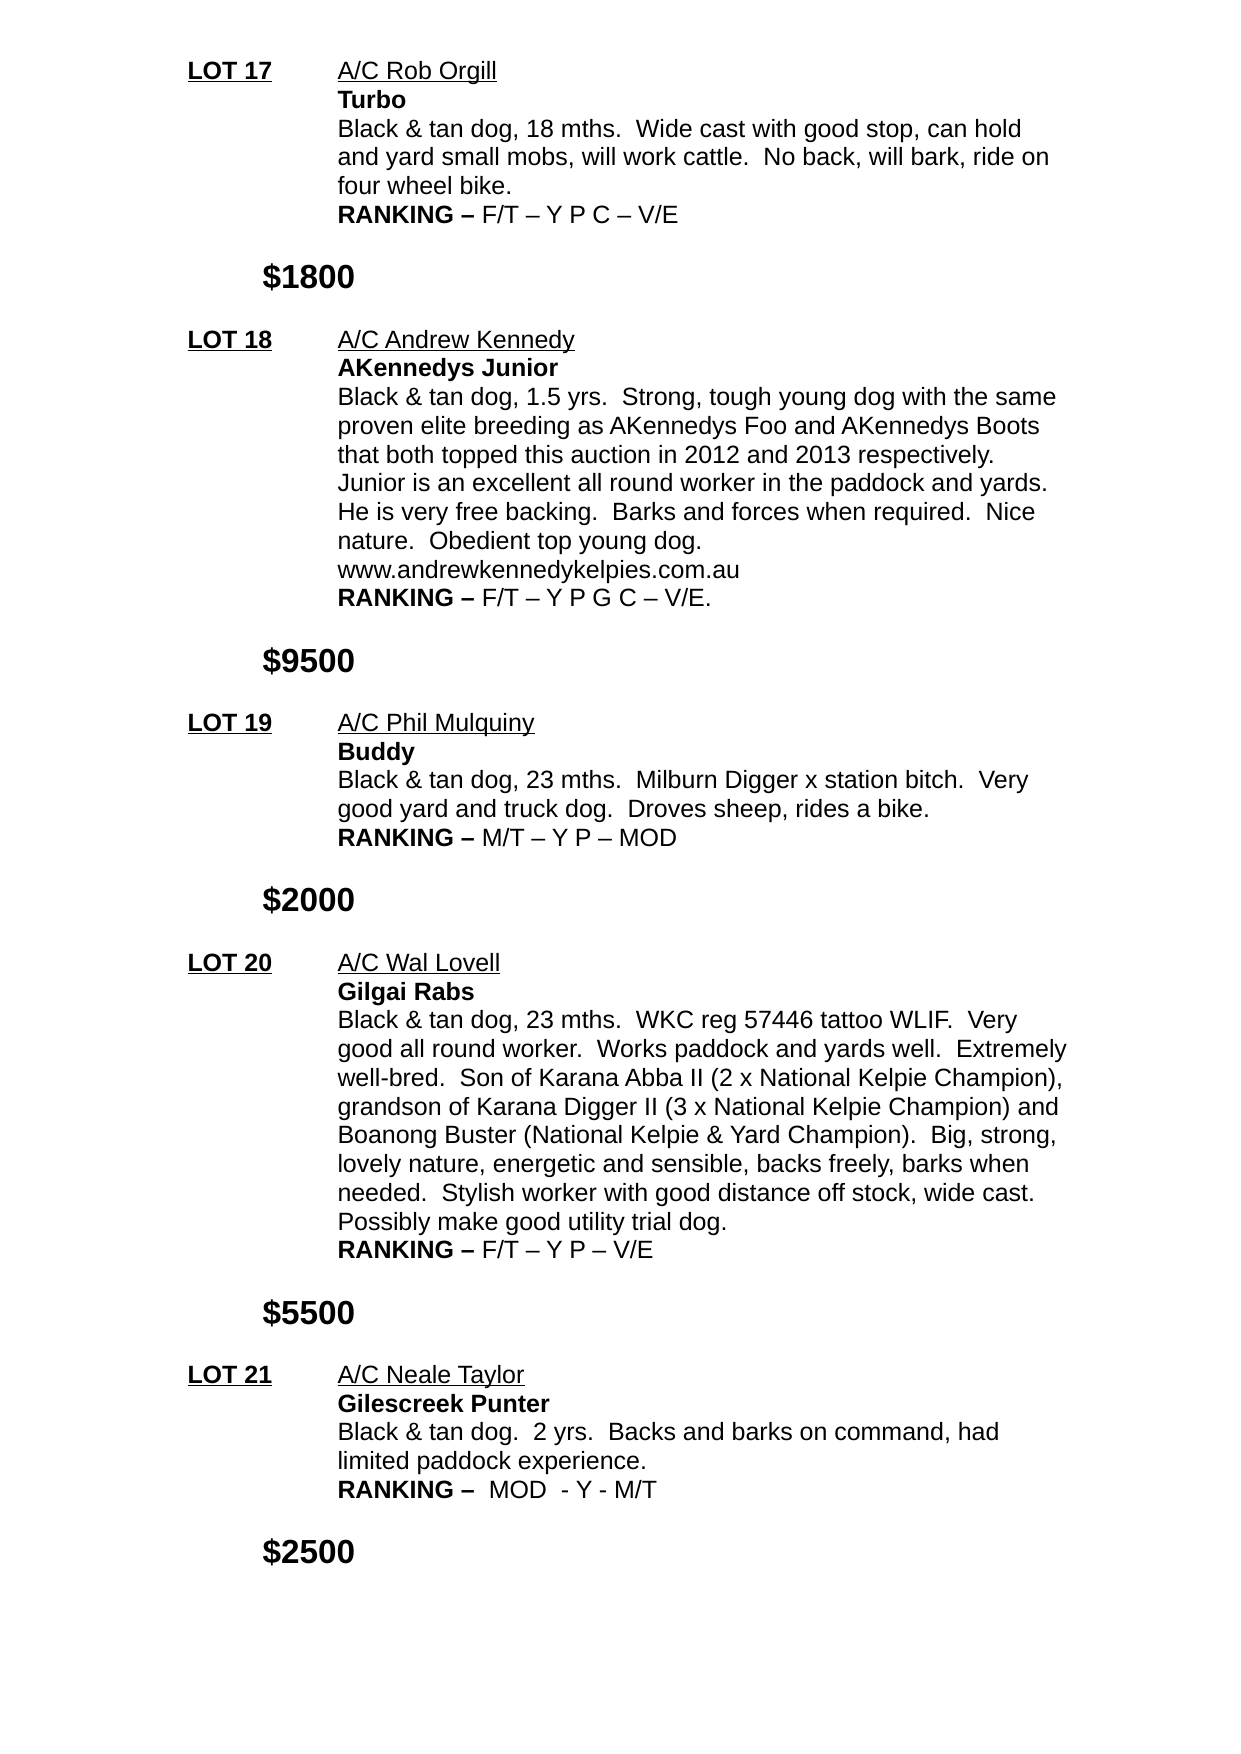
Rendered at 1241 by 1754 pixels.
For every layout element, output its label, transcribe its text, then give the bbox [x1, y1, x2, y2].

text AKennedys Junior [187, 353, 1069, 382]
text LOT 18 A/C Andrew Kennedy [187, 324, 1069, 353]
text RANKING – F/T – Y P G C – V/E. [337, 583, 1069, 612]
text RANKING – F/T – Y P C – V/E [337, 200, 1069, 229]
text Black & tan dog, 23 mths. WKC reg 57446 tattoo WLIF. Very good all round worker. Works paddock and yards well. Extremely well-bred. Son of Karana Abba II (2 x National Kelpie Champion), grandson of Karana Digger II (3 x National Kelpie Champion) and Boanong Buster (National Kelpie & Yard Champion). Big, strong, lovely nature, energetic and sensible, backs freely, barks when needed. Stylish worker with good distance off stock, wide cast. Possibly make good utility trial dog. [337, 1005, 1069, 1235]
text RANKING – F/T – Y P – V/E [337, 1235, 1069, 1264]
text Buddy [187, 737, 1069, 766]
text LOT 19 A/C Phil Mulquiny [187, 708, 1069, 737]
text $2500 [187, 1532, 1069, 1571]
text Turbo [187, 85, 1069, 114]
text $2000 [187, 881, 1069, 919]
text RANKING – M/T – Y P – MOD [337, 823, 1069, 852]
text Black & tan dog, 18 mths. Wide cast with good stop, can hold and yard small mobs, will work cattle. No back, will bark, ride on four wheel bike. [337, 114, 1069, 200]
text $9500s of bushk, obedient.dog_rdsrialsadddo [187, 641, 1069, 679]
text Gilgai Rabs [187, 976, 1069, 1005]
text Black & tan dog, 1.5 yrs. Strong, tough young dog with the same proven elite breeding as AKennedys Foo and AKennedys Boots that both topped this auction in 2012 and 2013 respectively. Junior is an excellent all round worker in the paddock and yards. He is very free backing. Barks and forces when required. Nice nature. Obedient top young dog. www.andrewkennedykelpies.com.au [337, 382, 1069, 583]
text Gilescreek Punter [187, 1389, 1069, 1417]
text LOT 21 A/C Neale Taylor [187, 1360, 1069, 1389]
text $1800 [187, 257, 1069, 296]
text Black & tan dog, 23 mths. Milburn Digger x station bitch. Very good yard and truck dog. Droves sheep, rides a bike. [337, 766, 1069, 823]
text RANKING – MOD - Y - M/T [337, 1475, 1069, 1504]
text LOT 17 A/C Rob Orgill [187, 56, 1069, 85]
text $5500 [187, 1293, 1069, 1331]
text Black & tan dog. 2 yrs. Backs and barks on command, had limited paddock experience. [337, 1417, 1069, 1475]
text LOT 20 A/C Wal Lovell [187, 948, 1069, 976]
